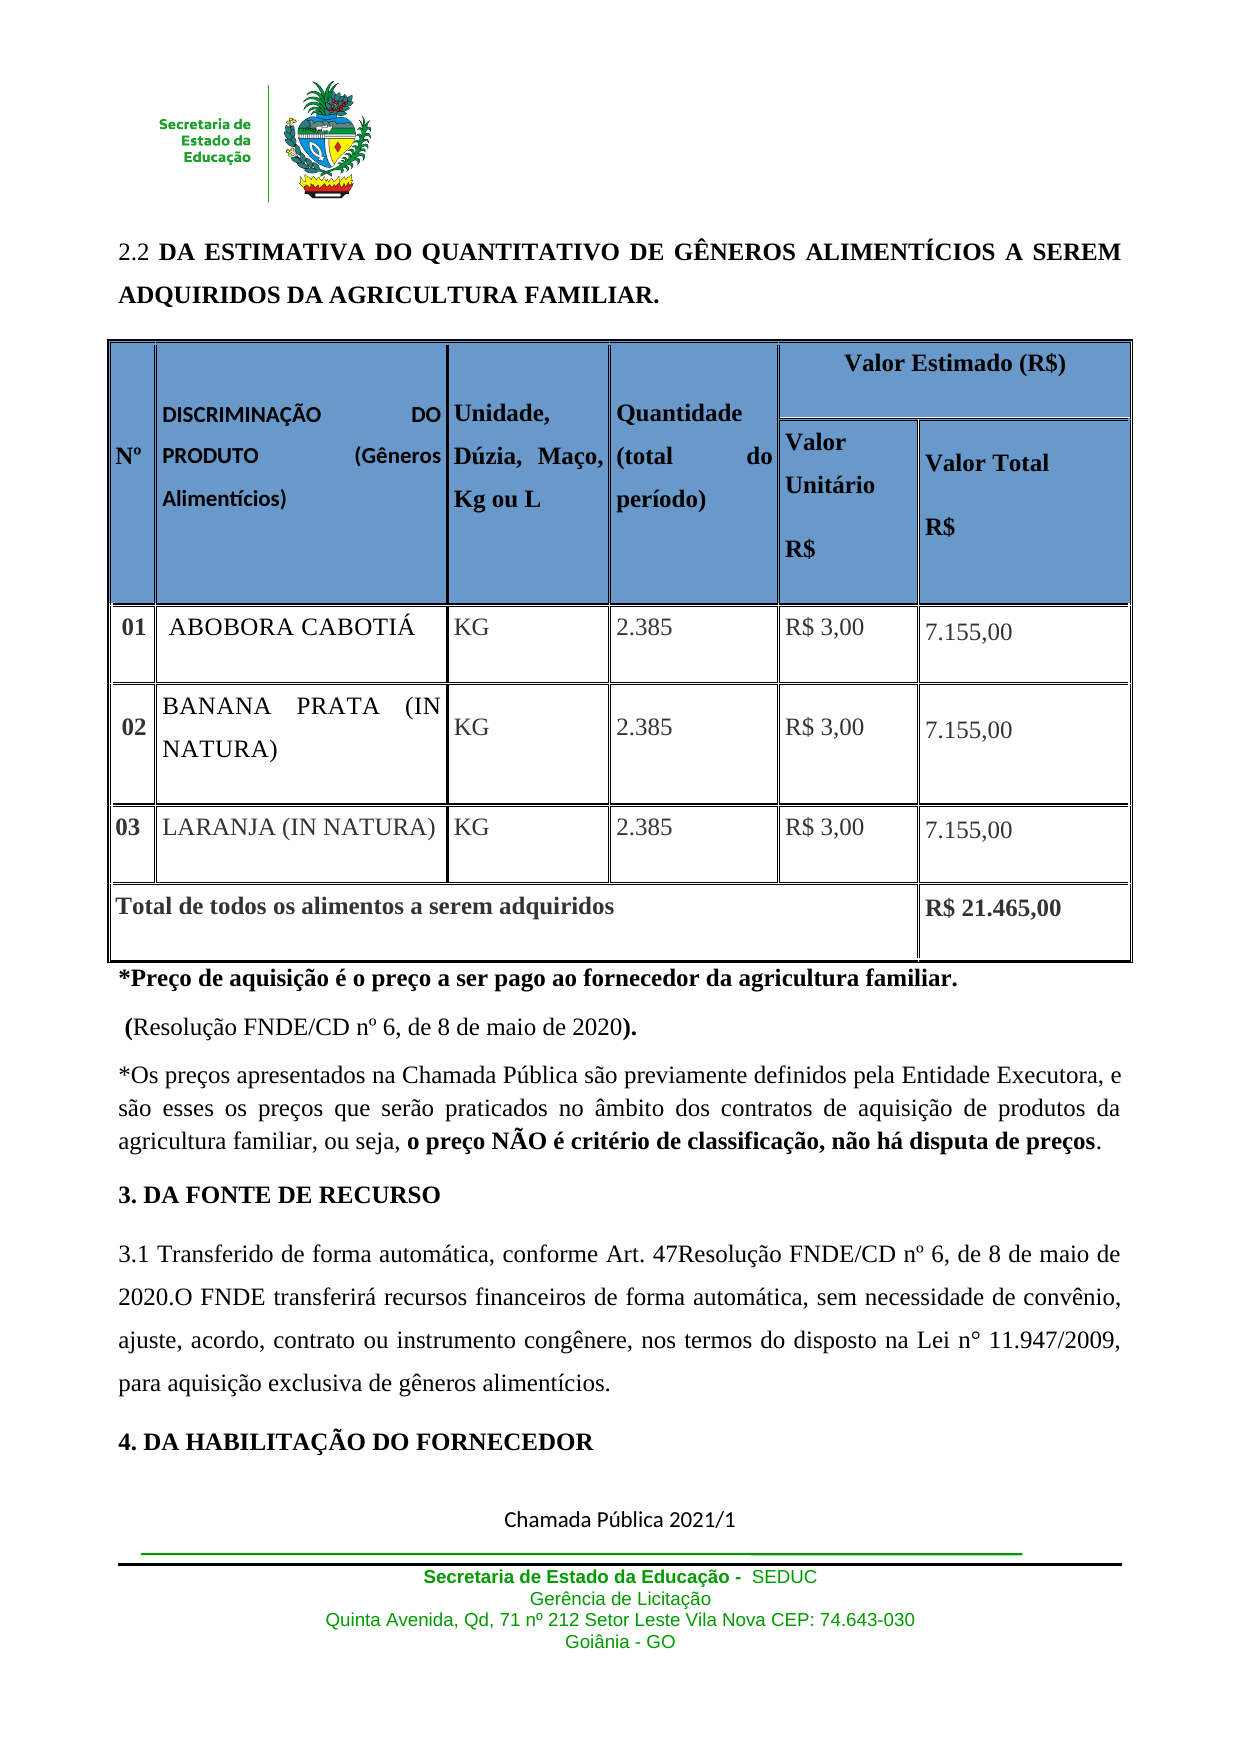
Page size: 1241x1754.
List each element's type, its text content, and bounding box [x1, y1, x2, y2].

table_cell BANANA PRATA (IN NATURA) [157, 685, 446, 803]
table_cell R$ 3,00 [780, 607, 917, 681]
table_cell 02 [111, 681, 154, 803]
table_cell 7.155,00 [920, 681, 1130, 803]
table_cell 7.155,00 [920, 603, 1130, 681]
table_header Quantidade (total do período) [610, 343, 779, 603]
table_header Valor Estimado (R$) [779, 343, 1130, 417]
picture [118, 73, 412, 210]
table_cell R$ 21.465,00 [919, 881, 1130, 960]
table_cell Total de todos os alimentos a serem adquiridos [111, 881, 918, 960]
text 2.2 DA ESTIMATIVA DO QUANTITATIVO DE GÊNEROS ALIMENTÍCIOS A SEREM ADQUIRIDOS DA AGRICULTURA FAMILIAR. [118, 237, 1122, 309]
table_cell Valor Unitário R$ [780, 421, 917, 603]
table_cell KG [449, 685, 608, 803]
table_cell 2.385 [611, 607, 777, 681]
table_cell 03 [111, 803, 154, 881]
table_header Unidade, Dúzia, Maço, Kg ou L [447, 343, 610, 603]
table_cell KG [449, 807, 608, 881]
table_cell 7.155,00 [920, 803, 1130, 881]
table_cell R$ 3,00 [780, 685, 917, 803]
table_cell KG [449, 607, 608, 681]
text *Preço de aquisição é o preço a ser pago ao fornecedor da agricultura familiar. [118, 963, 1122, 992]
table_header Nº [111, 343, 156, 603]
text 4. DA HABILITAÇÃO DO FORNECEDOR [118, 1427, 1122, 1456]
table_cell 2.385 [611, 685, 777, 803]
text 3. DA FONTE DE RECURSO [118, 1180, 1122, 1209]
table_cell 01 [111, 603, 154, 681]
table_cell 2.385 [611, 807, 777, 881]
text 3.1 Transferido de forma automática, conforme Art. 47Resolução FNDE/CD nº 6, de 8 de maio de 2020.O FNDE transferirá recursos financeiros de forma automática, sem necessidade de convênio, ajuste, acordo, contrato ou instrumento congênere, nos termos do disposto na Lei n° 11.947/2009, para aquisição exclusiva de gêneros alimentícios. [118, 1239, 1122, 1397]
table_cell Valor Total R$ [920, 418, 1130, 603]
table_header DISCRIMINAÇÃO DO PRODUTO (Gêneros Alimentícios) [156, 343, 447, 603]
text *Os preços apresentados na Chamada Pública são previamente definidos pela Entidade Executora, e são esses os preços que serão praticados no âmbito dos contratos de aquisição de produtos da agricultura familiar, ou seja, o preço NÃO é critério de classificação, não há disputa de preços. [118, 1060, 1122, 1155]
text (Resolução FNDE/CD nº 6, de 8 de maio de 2020). [118, 1012, 1122, 1041]
table_cell R$ 3,00 [780, 807, 917, 881]
table_cell LARANJA (IN NATURA) [157, 807, 446, 881]
table_cell ABOBORA CABOTIÁ [157, 607, 446, 681]
